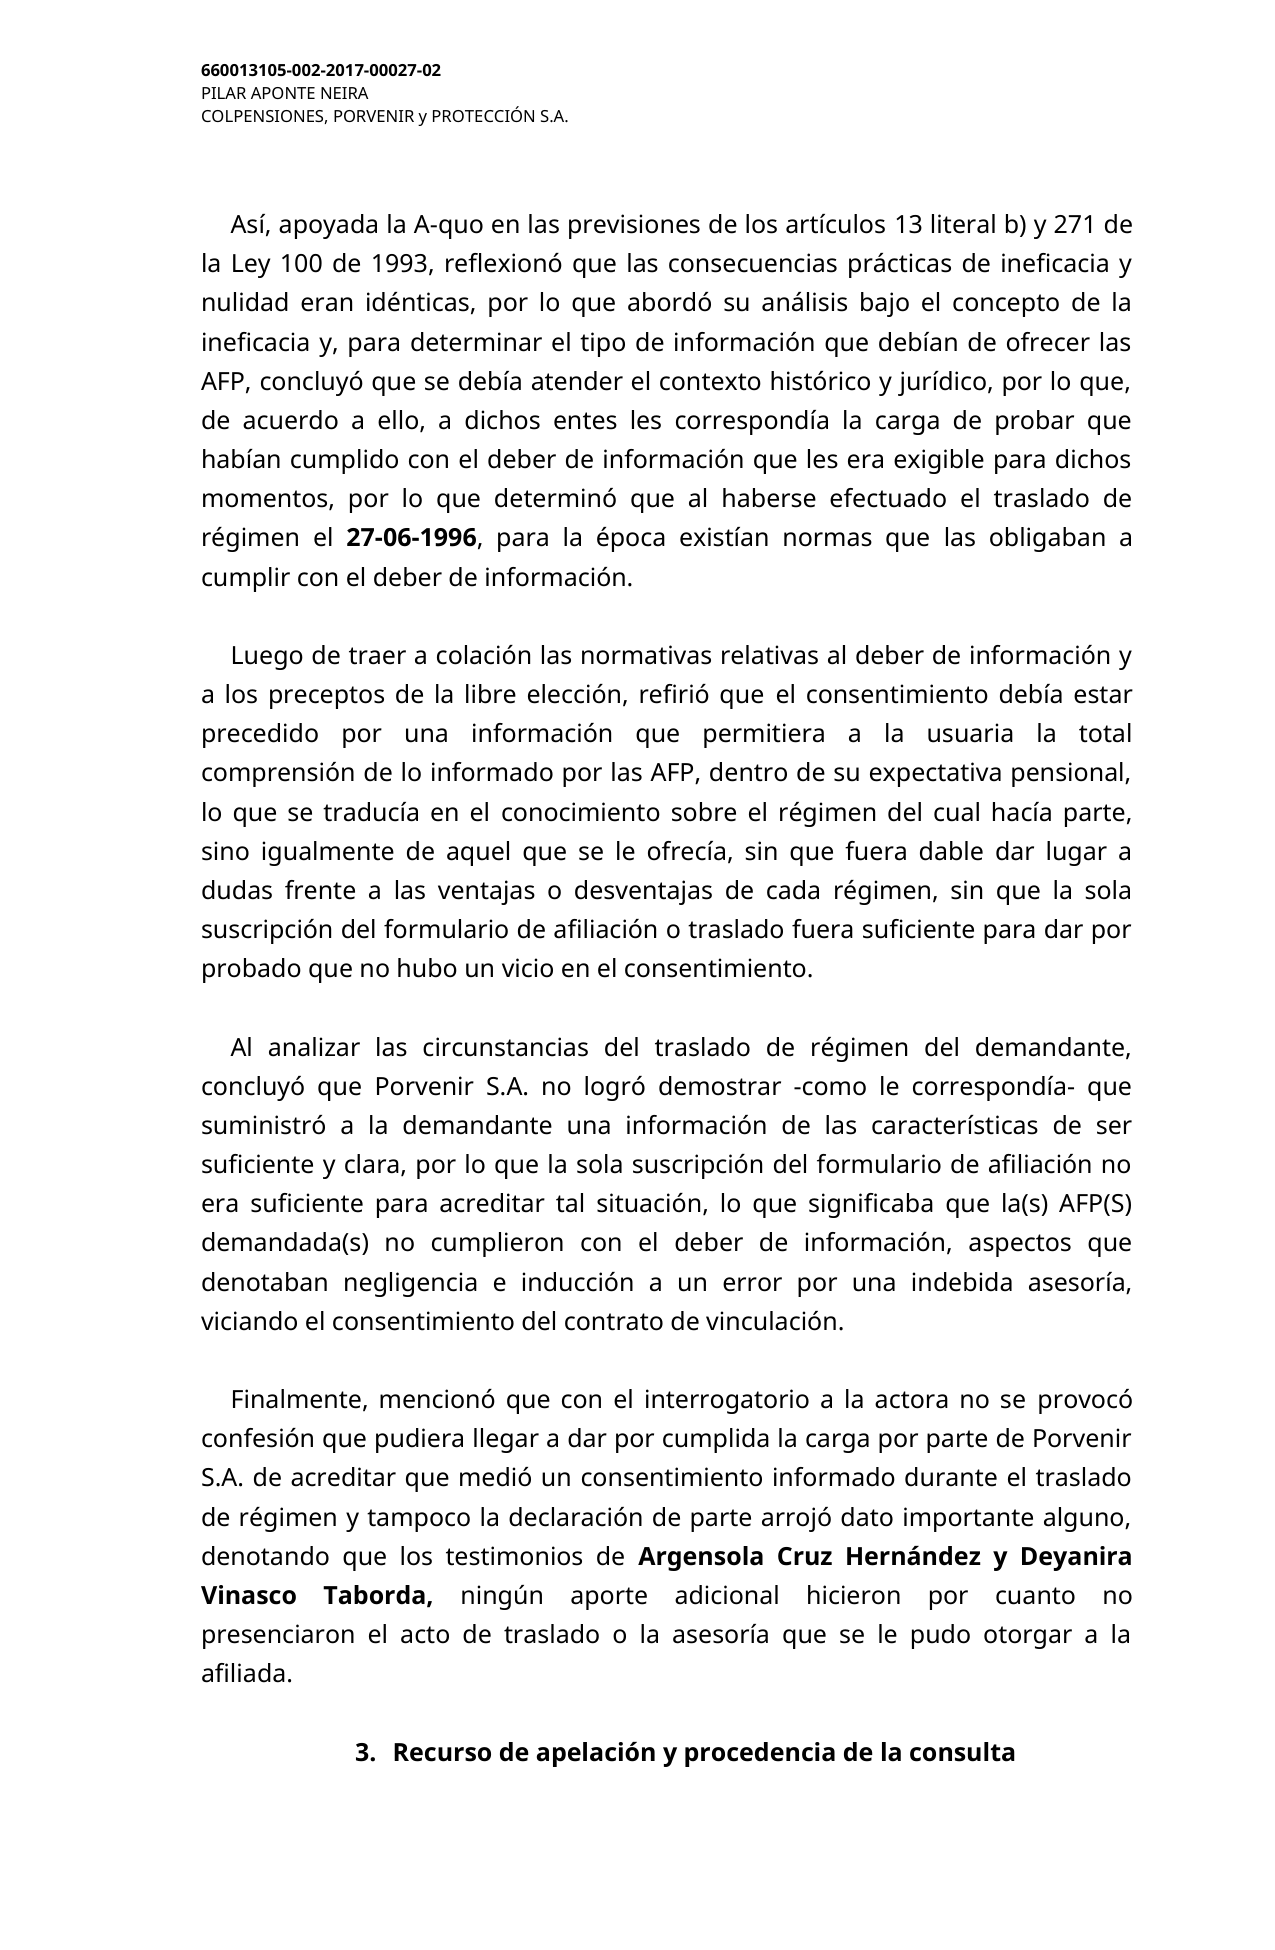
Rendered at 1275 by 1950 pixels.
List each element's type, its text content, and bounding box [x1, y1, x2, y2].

text Finalmente, mencionó que con el interrogatorio a la actora no se provocó confesión que pudiera llegar a dar por cumplida la carga por parte de Porvenir S.A. de acreditar que medió un consentimiento informado durante el traslado de régimen y tampoco la declaración de parte arrojó dato importante alguno, denotando que los testimonios de Argensola Cruz Hernández y Deyanira Vinasco Taborda, ningún aporte adicional hicieron por cuanto no presenciaron el acto de traslado o la asesoría que se le pudo otorgar a la afiliada. [201, 1382, 1133, 1690]
text Al analizar las circunstancias del traslado de régimen del demandante, concluyó que Porvenir S.A. no logró demostrar -como le correspondía- que suministró a la demandante una información de las características de ser suficiente y clara, por lo que la sola suscripción del formulario de afiliación no era suficiente para acreditar tal situación, lo que significaba que la(s) AFP(S) demandada(s) no cumplieron con el deber de información, aspectos que denotaban negligencia e inducción a un error por una indebida asesoría, viciando el consentimiento del contrato de vinculación. [201, 1029, 1133, 1337]
text Luego de traer a colación las normativas relativas al deber de información y a los preceptos de la libre elección, refirió que el consentimiento debía estar precedido por una información que permitiera a la usuaria la total comprensión de lo informado por las AFP, dentro de su expectativa pensional, lo que se traducía en el conocimiento sobre el régimen del cual hacía parte, sino igualmente de aquel que se le ofrecía, sin que fuera dable dar lugar a dudas frente a las ventajas o desventajas de cada régimen, sin que la sola suscripción del formulario de afiliación o traslado fuera suficiente para dar por probado que no hubo un vicio en el consentimiento. [201, 638, 1133, 985]
text Así, apoyada la A-quo en las previsiones de los artículos 13 literal b) y 271 de la Ley 100 de 1993, reflexionó que las consecuencias prácticas de ineficacia y nulidad eran idénticas, por lo que abordó su análisis bajo el concepto de la ineficacia y, para determinar el tipo de información que debían de ofrecer las AFP, concluyó que se debía atender el contexto histórico y jurídico, por lo que, de acuerdo a ello, a dichos entes les correspondía la carga de probar que habían cumplido con el deber de información que les era exigible para dichos momentos, por lo que determinó que al haberse efectuado el traslado de régimen el 27-06-1996, para la época existían normas que las obligaban a cumplir con el deber de información. [201, 207, 1133, 593]
list Recurso de apelación y procedencia de la consulta [238, 1734, 1133, 1768]
